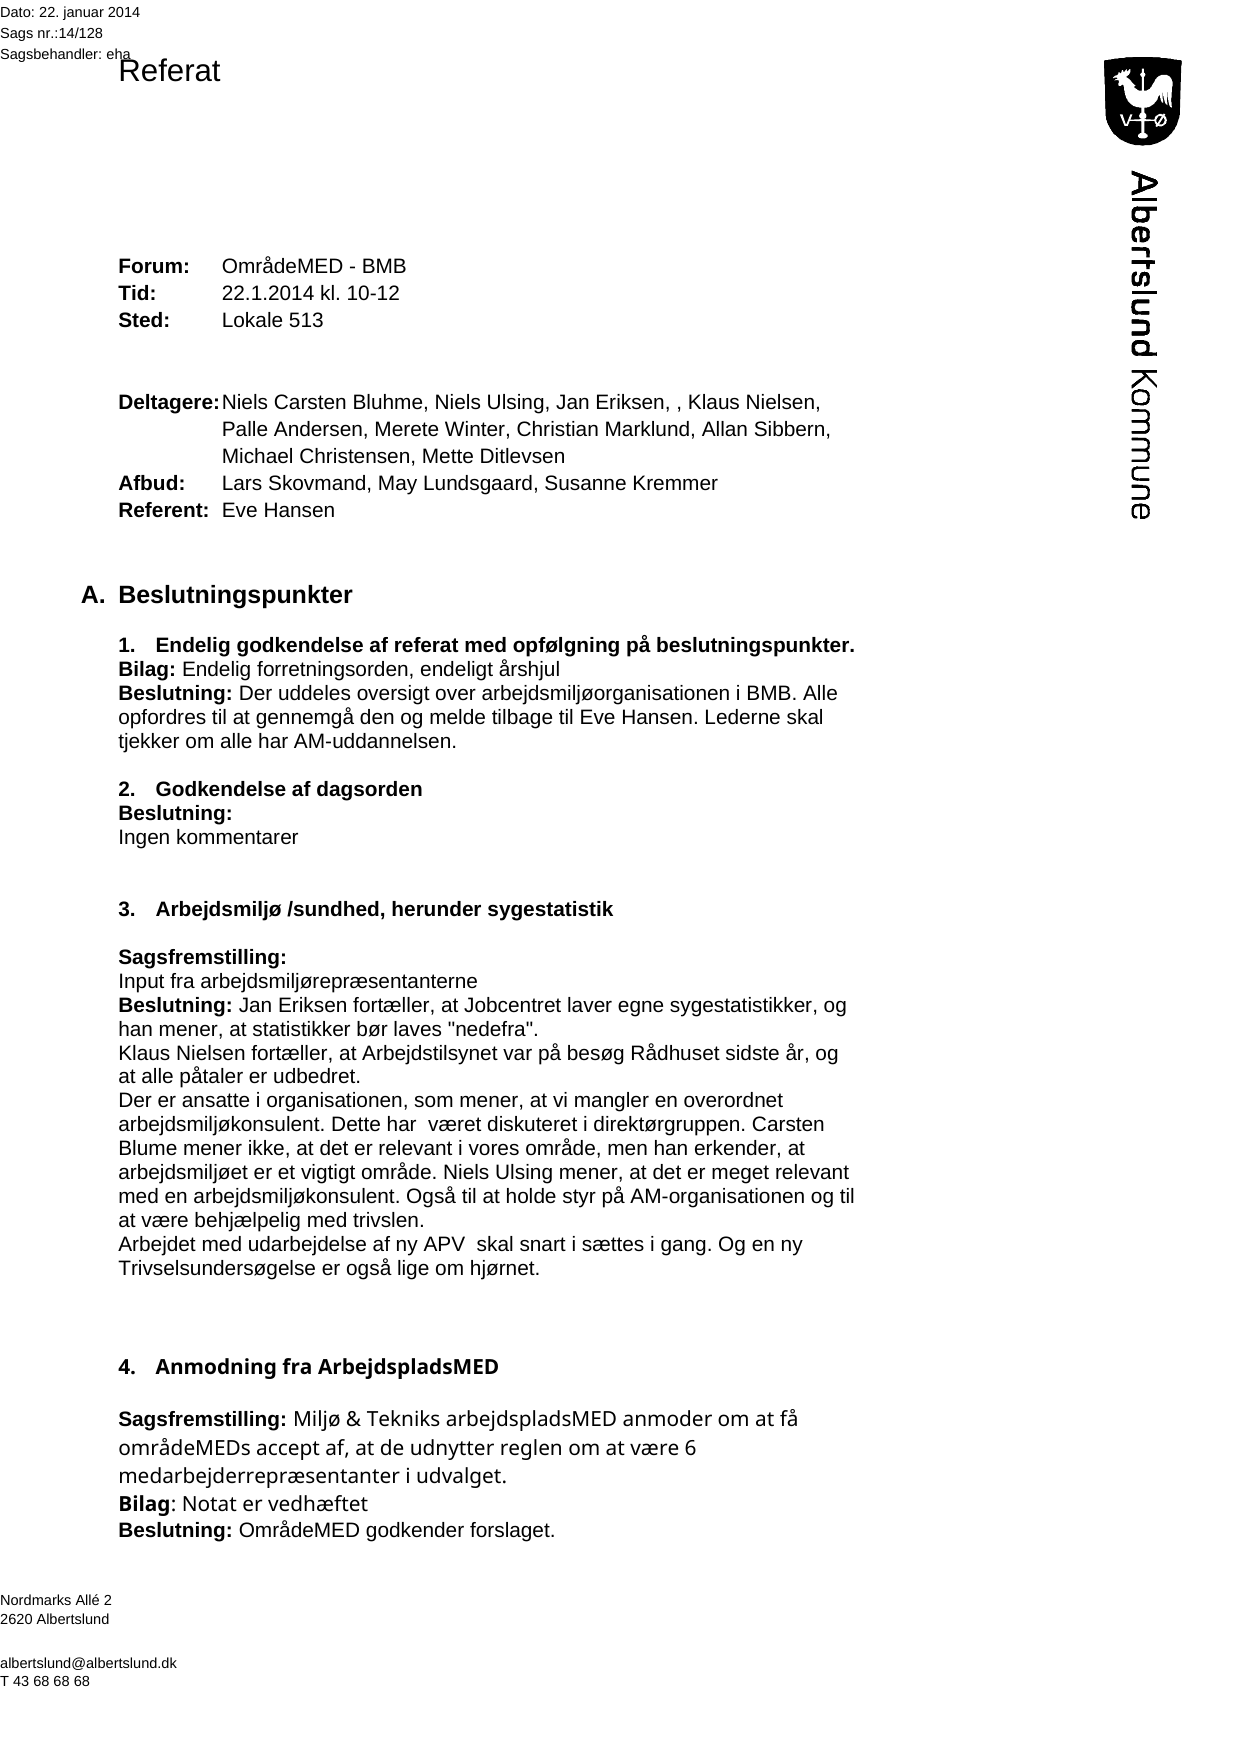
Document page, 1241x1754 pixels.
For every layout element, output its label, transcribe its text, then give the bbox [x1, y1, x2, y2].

text Input fra arbejdsmiljørepræsentanterne [118, 968, 856, 992]
text Der er ansatte i organisationen, som mener, at vi mangler en overordnet arbejdsmiljøkonsulent. Dette har været diskuteret i direktørgruppen. Carsten Blume mener ikke, at det er relevant i vores område, men han erkender, at arbejdsmiljøet er et vigtigt område. Niels Ulsing mener, at det er meget relevant med en arbejdsmiljøkonsulent. Også til at holde styr på AM-organisationen og til at være behjælpelig med trivslen. [118, 1088, 856, 1232]
table_cell Lokale 513 [222, 305, 856, 386]
table_cell Referent: [118, 495, 222, 578]
subtitle Sagsfremstilling: Miljø & Tekniks arbejdspladsMED anmoder om at få områdeMEDs accept af, at de udnytter reglen om at være 6 medarbejderrepræsentanter i udvalget. [118, 1404, 856, 1489]
text Klaus Nielsen fortæller, at Arbejdstilsynet var på besøg Rådhuset sidste år, og at alle påtaler er udbedret. [118, 1040, 856, 1088]
subtitle Arbejdsmiljø /sundhed, herunder sygestatistik [118, 897, 856, 921]
table_cell Eve Hansen [222, 495, 856, 578]
table_cell Tid: [118, 278, 222, 305]
table_cell 22.1.2014 kl. 10-12 [222, 278, 856, 305]
text Ingen kommentarer [118, 825, 856, 849]
text Beslutning: [118, 801, 856, 825]
subtitle Endelig godkendelse af referat med opfølgning på beslutningspunkter. [118, 633, 856, 657]
table_cell Sted: [118, 305, 222, 386]
text Beslutning: OmrådeMED godkender forslaget. [118, 1518, 856, 1542]
subtitle Anmodning fra ArbejdspladsMED [118, 1352, 856, 1380]
table_cell Niels Carsten Bluhme, Niels Ulsing, Jan Eriksen, , Klaus Nielsen, Palle Andersen, Merete Winter, Christian Marklund, Allan Sibbern, Michael Christensen, Mette Ditlevsen [222, 386, 856, 468]
text Beslutning: Der uddeles oversigt over arbejdsmiljøorganisationen i BMB. Alle opfordres til at gennemgå den og melde tilbage til Eve Hansen. Lederne skal tjekker om alle har AM-uddannelsen. [118, 681, 856, 753]
table_cell Afbud: [118, 468, 222, 495]
subtitle Beslutningspunkter [81, 578, 856, 609]
text Bilag: Notat er vedhæftet [118, 1489, 856, 1518]
table_cell Deltagere: [118, 386, 222, 468]
table_header Forum: [118, 251, 222, 278]
table_cell Lars Skovmand, May Lundsgaard, Susanne Kremmer [222, 468, 856, 495]
text Arbejdet med udarbejdelse af ny APV skal snart i sættes i gang. Og en ny Trivselsundersøgelse er også lige om hjørnet. [118, 1232, 856, 1280]
subtitle Godkendelse af dagsorden [118, 777, 856, 801]
text Bilag: Endelig forretningsorden, endeligt årshjul [118, 657, 856, 681]
text Beslutning: Jan Eriksen fortæller, at Jobcentret laver egne sygestatistikker, og han mener, at statistikker bør laves "nedefra". [118, 992, 856, 1040]
text Sagsfremstilling: [118, 944, 856, 968]
table_header OmrådeMED - BMB [222, 251, 856, 278]
